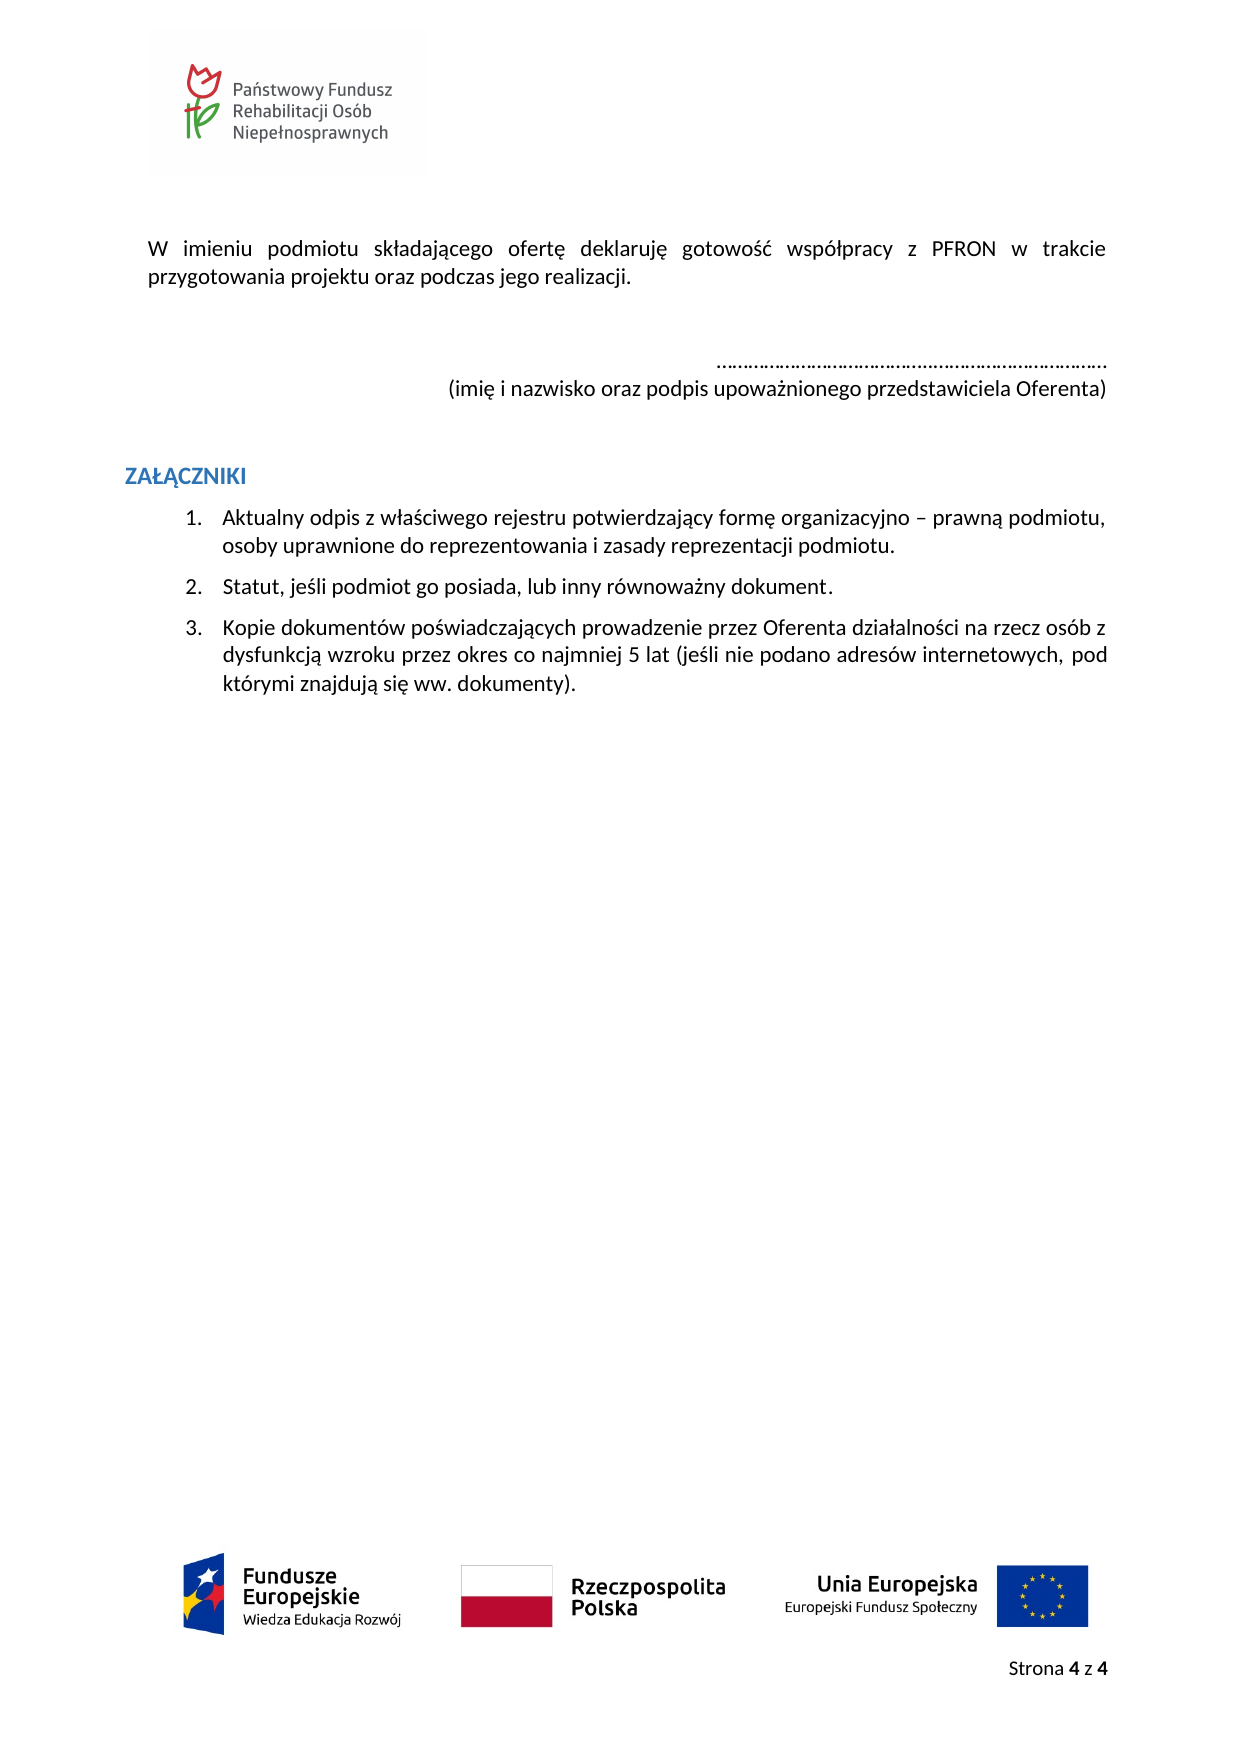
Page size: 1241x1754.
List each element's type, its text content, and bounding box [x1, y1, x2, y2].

text …………………………………..…………………………… [148, 346, 1107, 374]
picture [147, 29, 429, 178]
list Statut, jeśli podmiot go posiada, lub inny równoważny dokument. [185, 572, 1107, 600]
list Aktualny odpis z właściwego rejestru potwierdzający formę organizacyjno – prawną podmiotu, osoby uprawnione do reprezentowania i zasady reprezentacji podmiotu. [185, 503, 1107, 559]
list Kopie dokumentów poświadczających prowadzenie przez Oferenta działalności na rzecz osób z dysfunkcją wzroku przez okres co najmniej 5 lat (jeśli nie podano adresów internetowych, pod którymi znajdują się ww. dokumenty). [185, 613, 1107, 697]
text W imieniu podmiotu składającego ofertę deklaruję gotowość współpracy z PFRON w trakcie przygotowania projektu oraz podczas jego realizacji. [148, 234, 1107, 290]
picture [163, 1532, 1108, 1655]
text (imię i nazwisko oraz podpis upoważnionego przedstawiciela Oferenta) [148, 374, 1107, 402]
text ZAŁĄCZNIKI [125, 461, 1107, 491]
